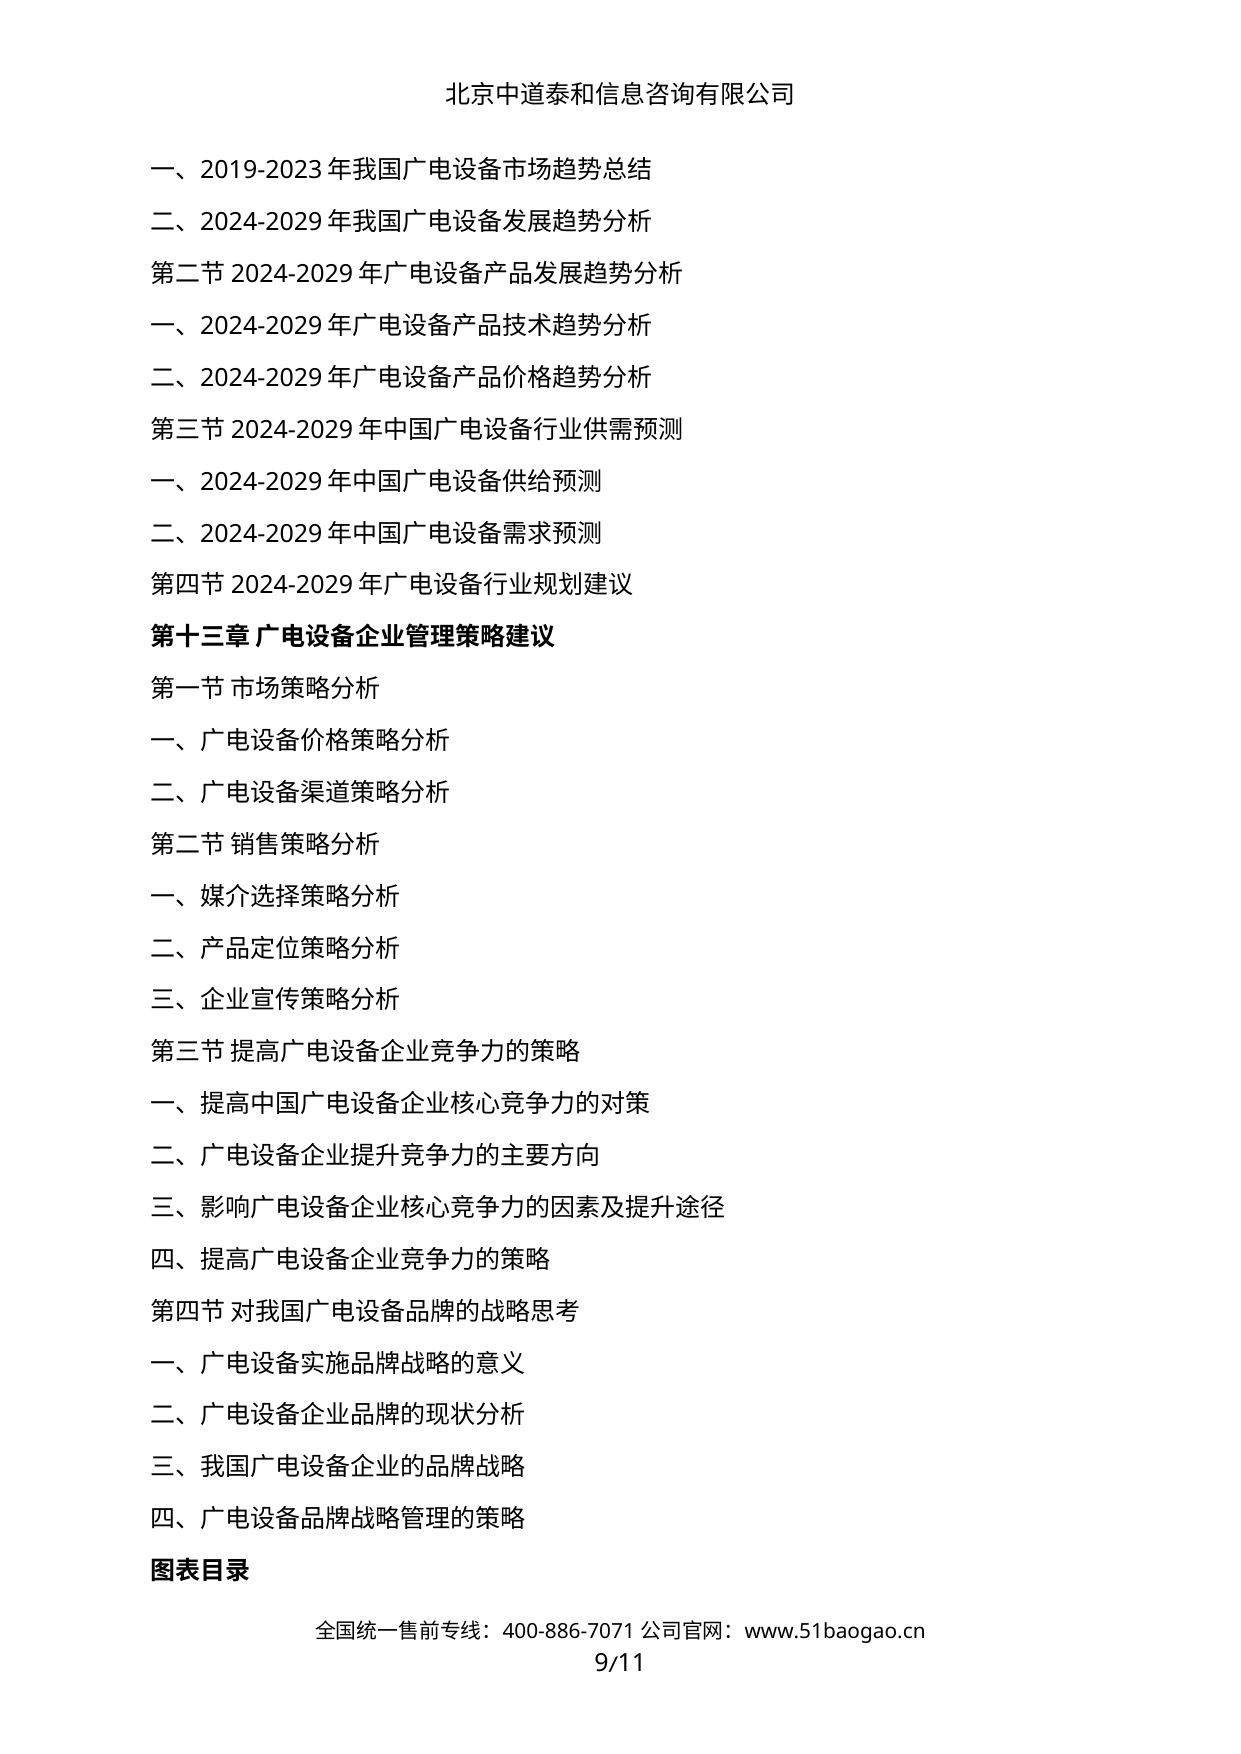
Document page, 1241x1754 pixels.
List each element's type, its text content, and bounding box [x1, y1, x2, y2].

text 第十三章 广电设备企业管理策略建议 [150, 617, 1090, 653]
text 第二节 2024-2029年广电设备产品发展趋势分析 [150, 254, 1090, 290]
text 四、提高广电设备企业竞争力的策略 [150, 1239, 1090, 1276]
text 三、影响广电设备企业核心竞争力的因素及提升途径 [150, 1187, 1090, 1224]
text 二、广电设备企业品牌的现状分析 [150, 1395, 1090, 1431]
text 第二节 销售策略分析 [150, 824, 1090, 861]
text 第四节 对我国广电设备品牌的战略思考 [150, 1291, 1090, 1327]
text 二、产品定位策略分析 [150, 928, 1090, 964]
text 图表目录 [150, 1551, 1090, 1587]
text 二、2024-2029年我国广电设备发展趋势分析 [150, 202, 1090, 238]
text 二、广电设备企业提升竞争力的主要方向 [150, 1136, 1090, 1172]
text 二、广电设备渠道策略分析 [150, 772, 1090, 809]
text 第四节 2024-2029年广电设备行业规划建议 [150, 565, 1090, 601]
text 一、媒介选择策略分析 [150, 876, 1090, 912]
text 一、提高中国广电设备企业核心竞争力的对策 [150, 1084, 1090, 1120]
text 一、广电设备实施品牌战略的意义 [150, 1343, 1090, 1379]
text 第三节 提高广电设备企业竞争力的策略 [150, 1032, 1090, 1068]
text 三、企业宣传策略分析 [150, 980, 1090, 1016]
text 二、2024-2029年广电设备产品价格趋势分析 [150, 357, 1090, 394]
text 三、我国广电设备企业的品牌战略 [150, 1447, 1090, 1483]
text 一、广电设备价格策略分析 [150, 721, 1090, 757]
text 四、广电设备品牌战略管理的策略 [150, 1499, 1090, 1535]
text 二、2024-2029年中国广电设备需求预测 [150, 513, 1090, 549]
text 一、2019-2023年我国广电设备市场趋势总结 [150, 150, 1090, 186]
text 第三节 2024-2029年中国广电设备行业供需预测 [150, 409, 1090, 446]
text 一、2024-2029年广电设备产品技术趋势分析 [150, 306, 1090, 342]
text 一、2024-2029年中国广电设备供给预测 [150, 461, 1090, 497]
text 第一节 市场策略分析 [150, 669, 1090, 705]
